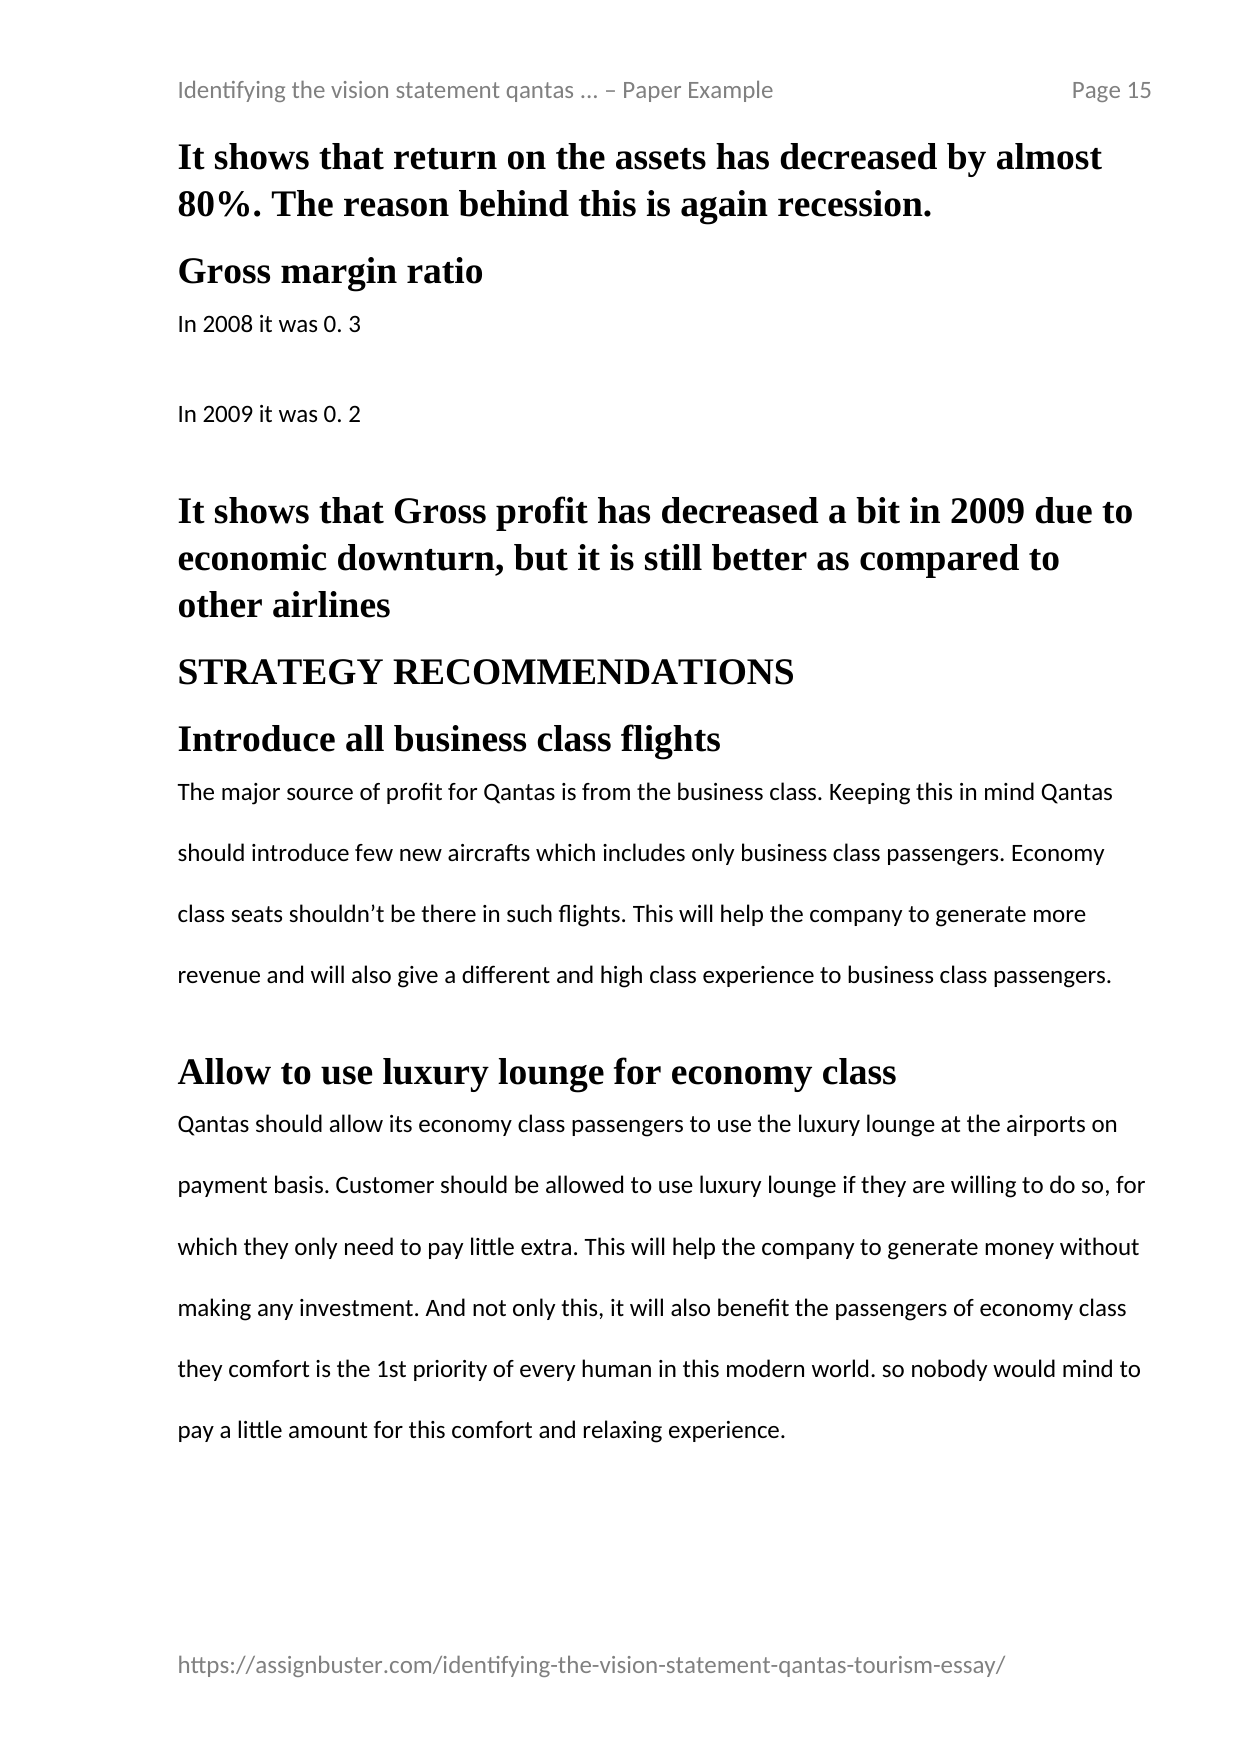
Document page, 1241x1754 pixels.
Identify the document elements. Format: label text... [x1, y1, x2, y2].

subtitle Introduce all business class flights [177, 717, 1152, 760]
subtitle STRATEGY RECOMMENDATIONS [177, 649, 1152, 692]
subtitle Allow to use luxury lounge for economy class [177, 1049, 1152, 1093]
text In 2009 it was 0. 2 [177, 398, 1152, 429]
text The major source of profit for Qantas is from the business class. Keeping this in mind Qantas should introduce few new aircrafts which includes only business class passengers. Economy class seats shouldn’t be there in such flights. This will help the company to generate more revenue and will also give a different and high class experience to business class passengers. [177, 776, 1152, 989]
subtitle It shows that Gross profit has decreased a bit in 2009 due to economic downturn, but it is still better as compared to other airlines [177, 489, 1152, 625]
text Qantas should allow its economy class passengers to use the luxury lounge at the airports on payment basis. Customer should be allowed to use luxury lounge if they are willing to do so, for which they only need to pay little extra. This will help the company to generate money without making any investment. And not only this, it will also benefit the passengers of economy class they comfort is the 1st priority of every human in this modern world. so nobody would mind to pay a little amount for this comfort and relaxing experience. [177, 1108, 1152, 1444]
subtitle It shows that return on the assets has decreased by almost 80%. The reason behind this is again recession. [177, 135, 1152, 224]
text In 2008 it was 0. 3 [177, 308, 1152, 338]
subtitle Gross margin ratio [177, 249, 1152, 292]
